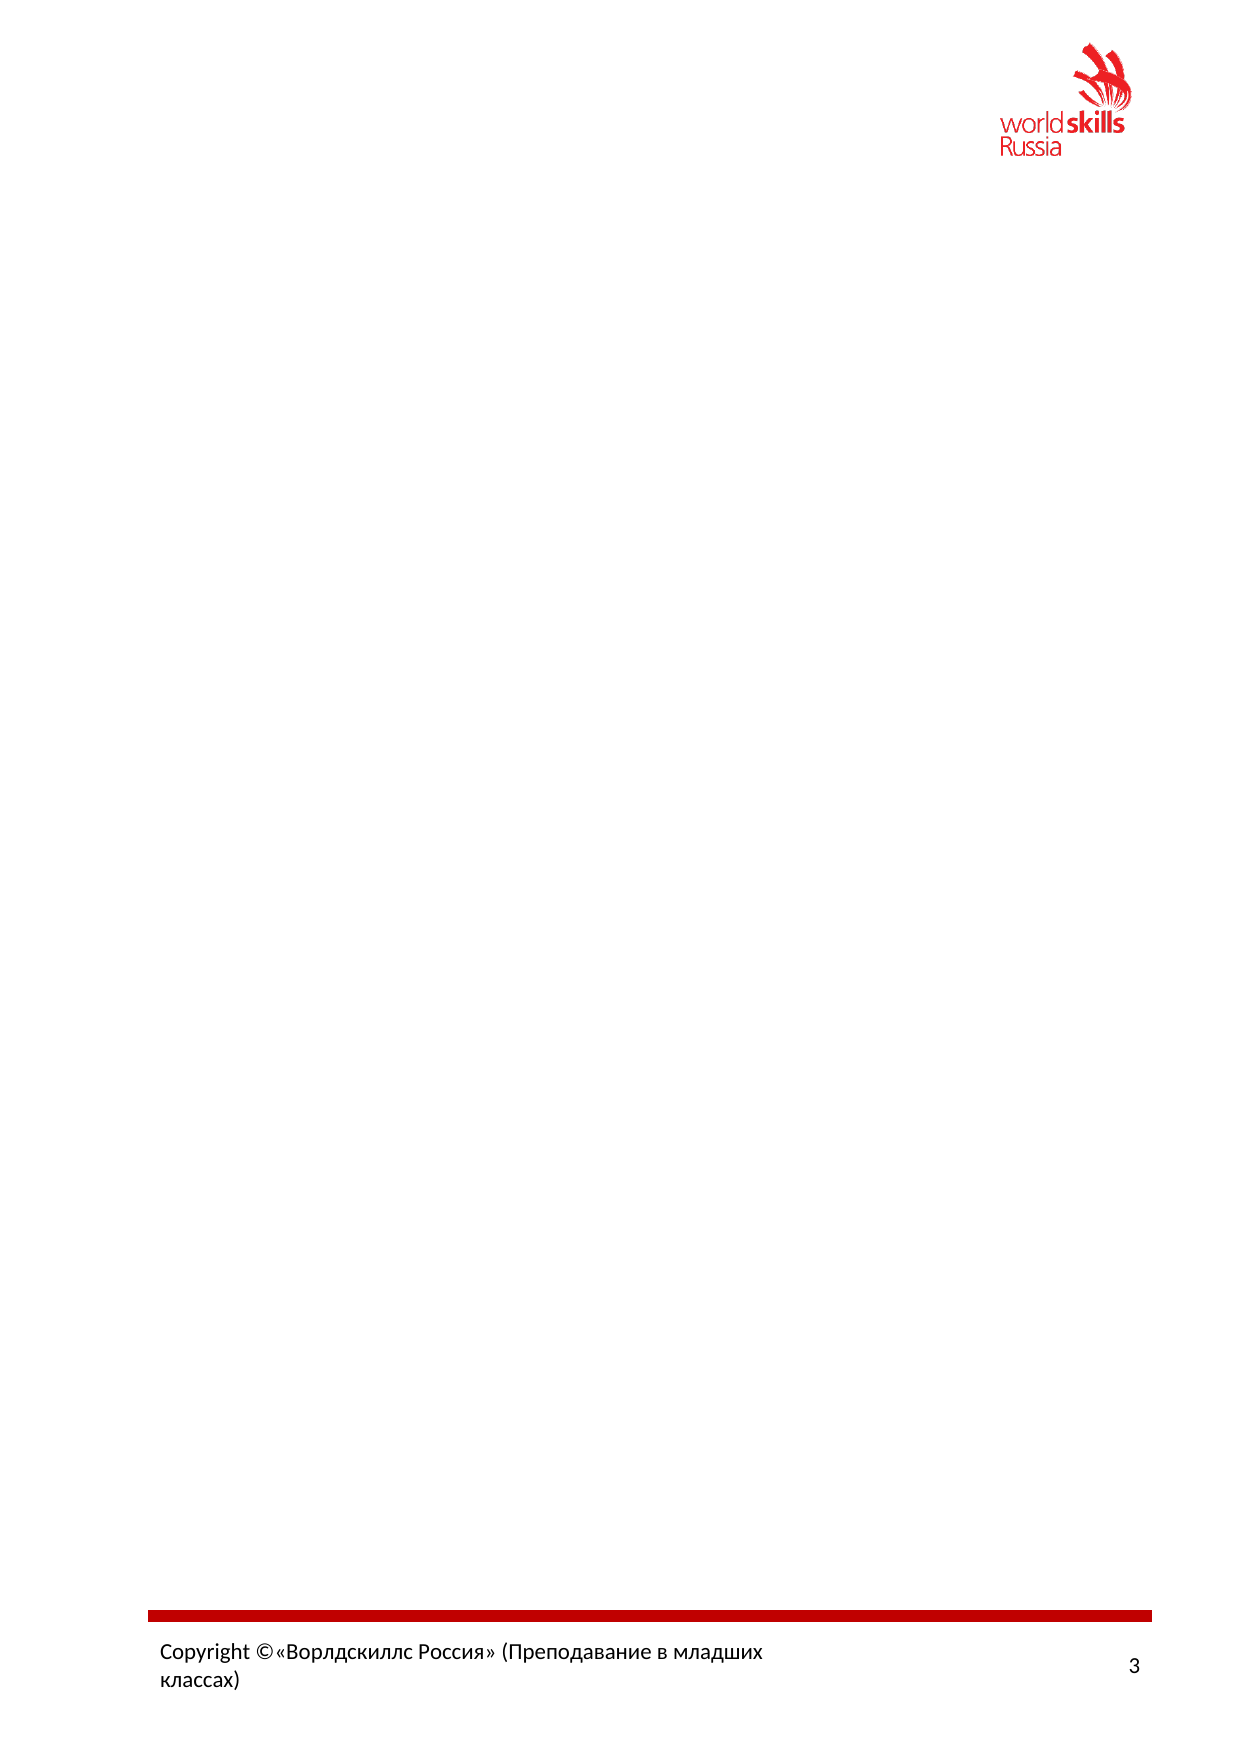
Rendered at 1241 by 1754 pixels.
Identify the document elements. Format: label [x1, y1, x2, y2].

picture [1000, 42, 1157, 156]
